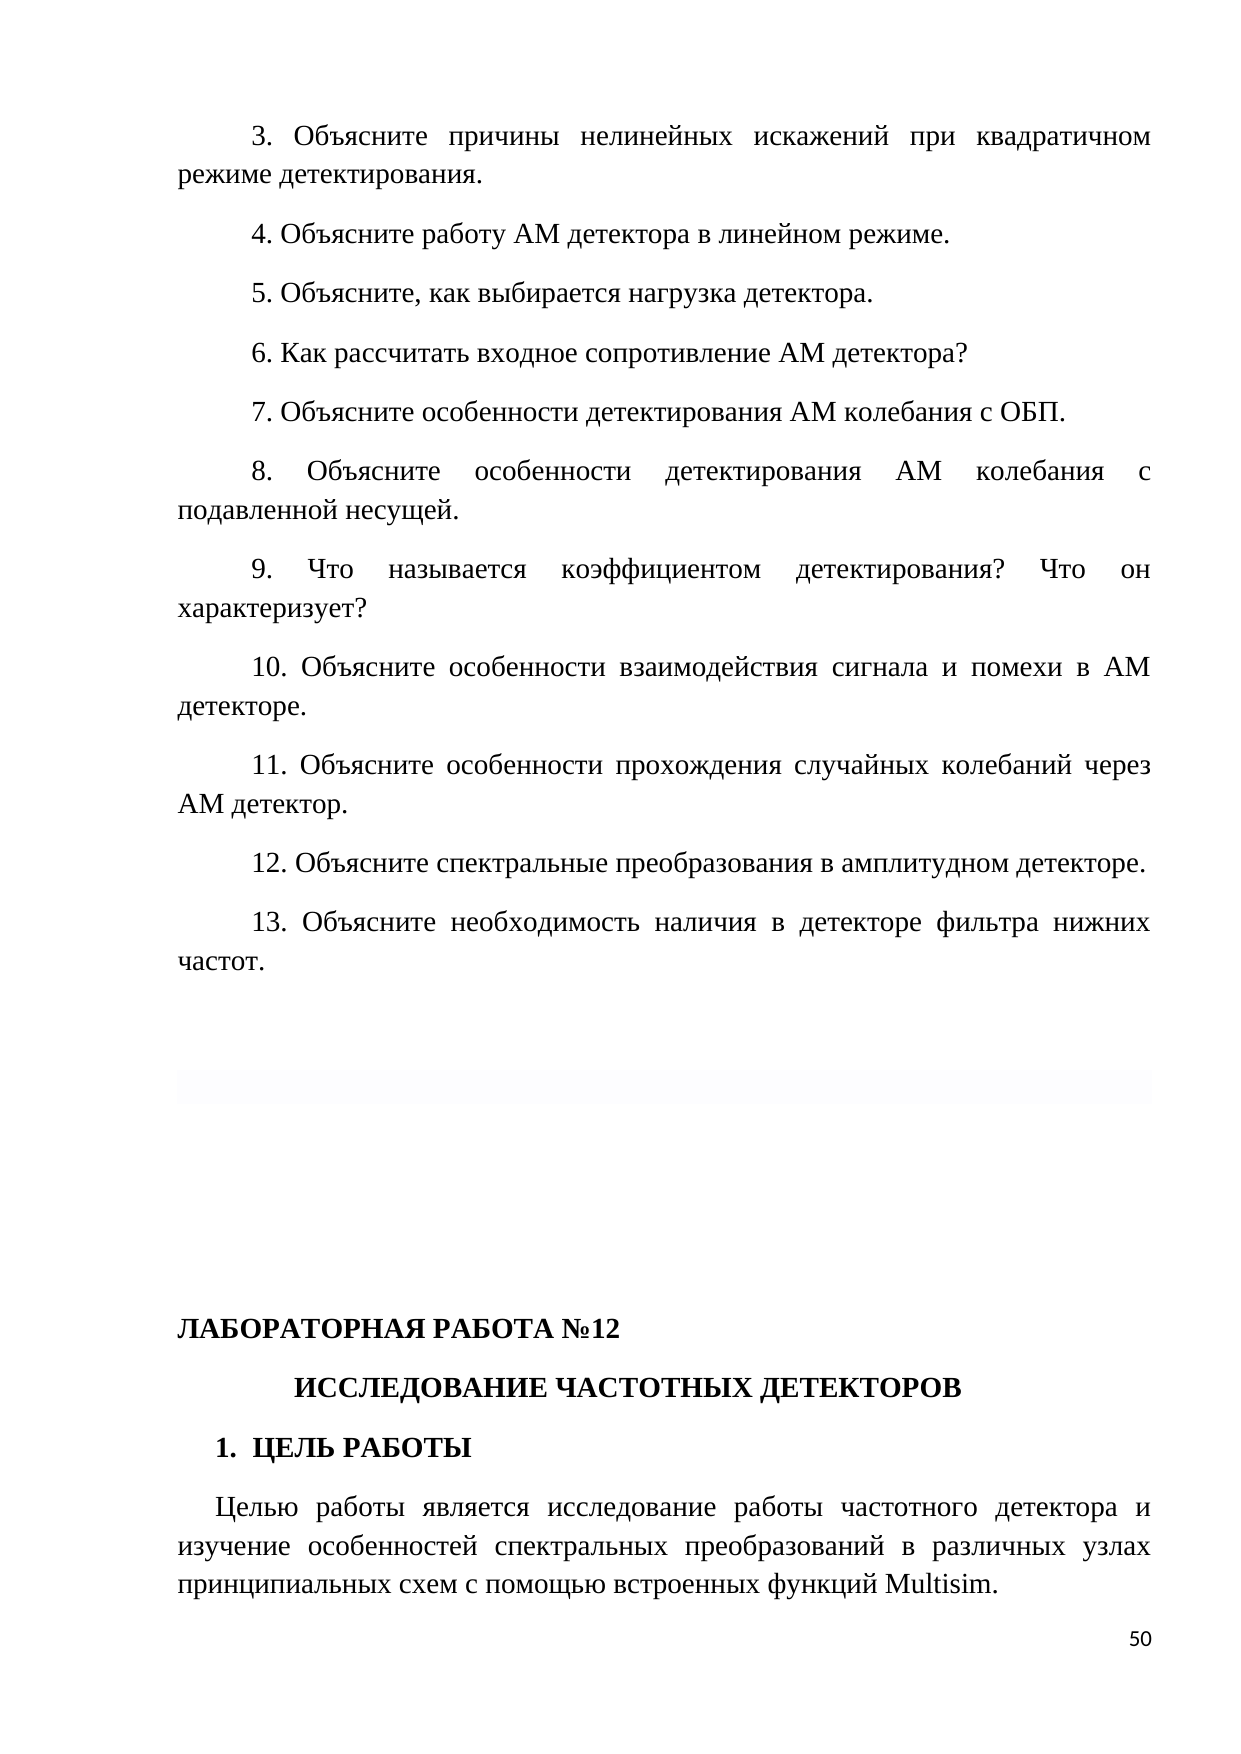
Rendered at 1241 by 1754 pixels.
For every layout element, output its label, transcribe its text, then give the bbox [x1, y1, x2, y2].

text 9. Что называется коэффициентом детектирования? Что он характеризует? [177, 551, 1152, 623]
text 13. Объясните необходимость наличия в детекторе фильтра нижних частот. [177, 904, 1152, 977]
text 6. Как рассчитать входное сопротивление АМ детектора? [177, 335, 1152, 368]
text Целью работы является исследование работы частотного детектора и изучение особенностей спектральных преобразований в различных узлах принципиальных схем с помощью встроенных функций Multisim. [177, 1489, 1152, 1600]
list ЦЕЛЬ РАБОТЫ [215, 1430, 1152, 1463]
text 7. Объясните особенности детектирования АМ колебания с ОБП. [177, 394, 1152, 428]
text 12. Объясните спектральные преобразования в амплитудном детекторе. [177, 845, 1152, 879]
text ЛАБОРАТОРНАЯ РАБОТА №12 [177, 1311, 1152, 1344]
text 3. Объясните причины нелинейных искажений при квадратичном режиме детектирования. [177, 118, 1152, 190]
text 8. Объясните особенности детектирования АМ колебания с подавленной несущей. [177, 453, 1152, 526]
text ИССЛЕДОВАНИЕ ЧАСТОТНЫХ ДЕТЕКТОРОВ [177, 1370, 1152, 1404]
text 11. Объясните особенности прохождения случайных колебаний через АМ детектор. [177, 747, 1152, 819]
text 5. Объясните, как выбирается нагрузка детектора. [177, 275, 1152, 309]
text 10. Объясните особенности взаимодействия сигнала и помехи в АМ детекторе. [177, 649, 1152, 721]
text 4. Объясните работу АМ детектора в линейном режиме. [177, 216, 1152, 249]
